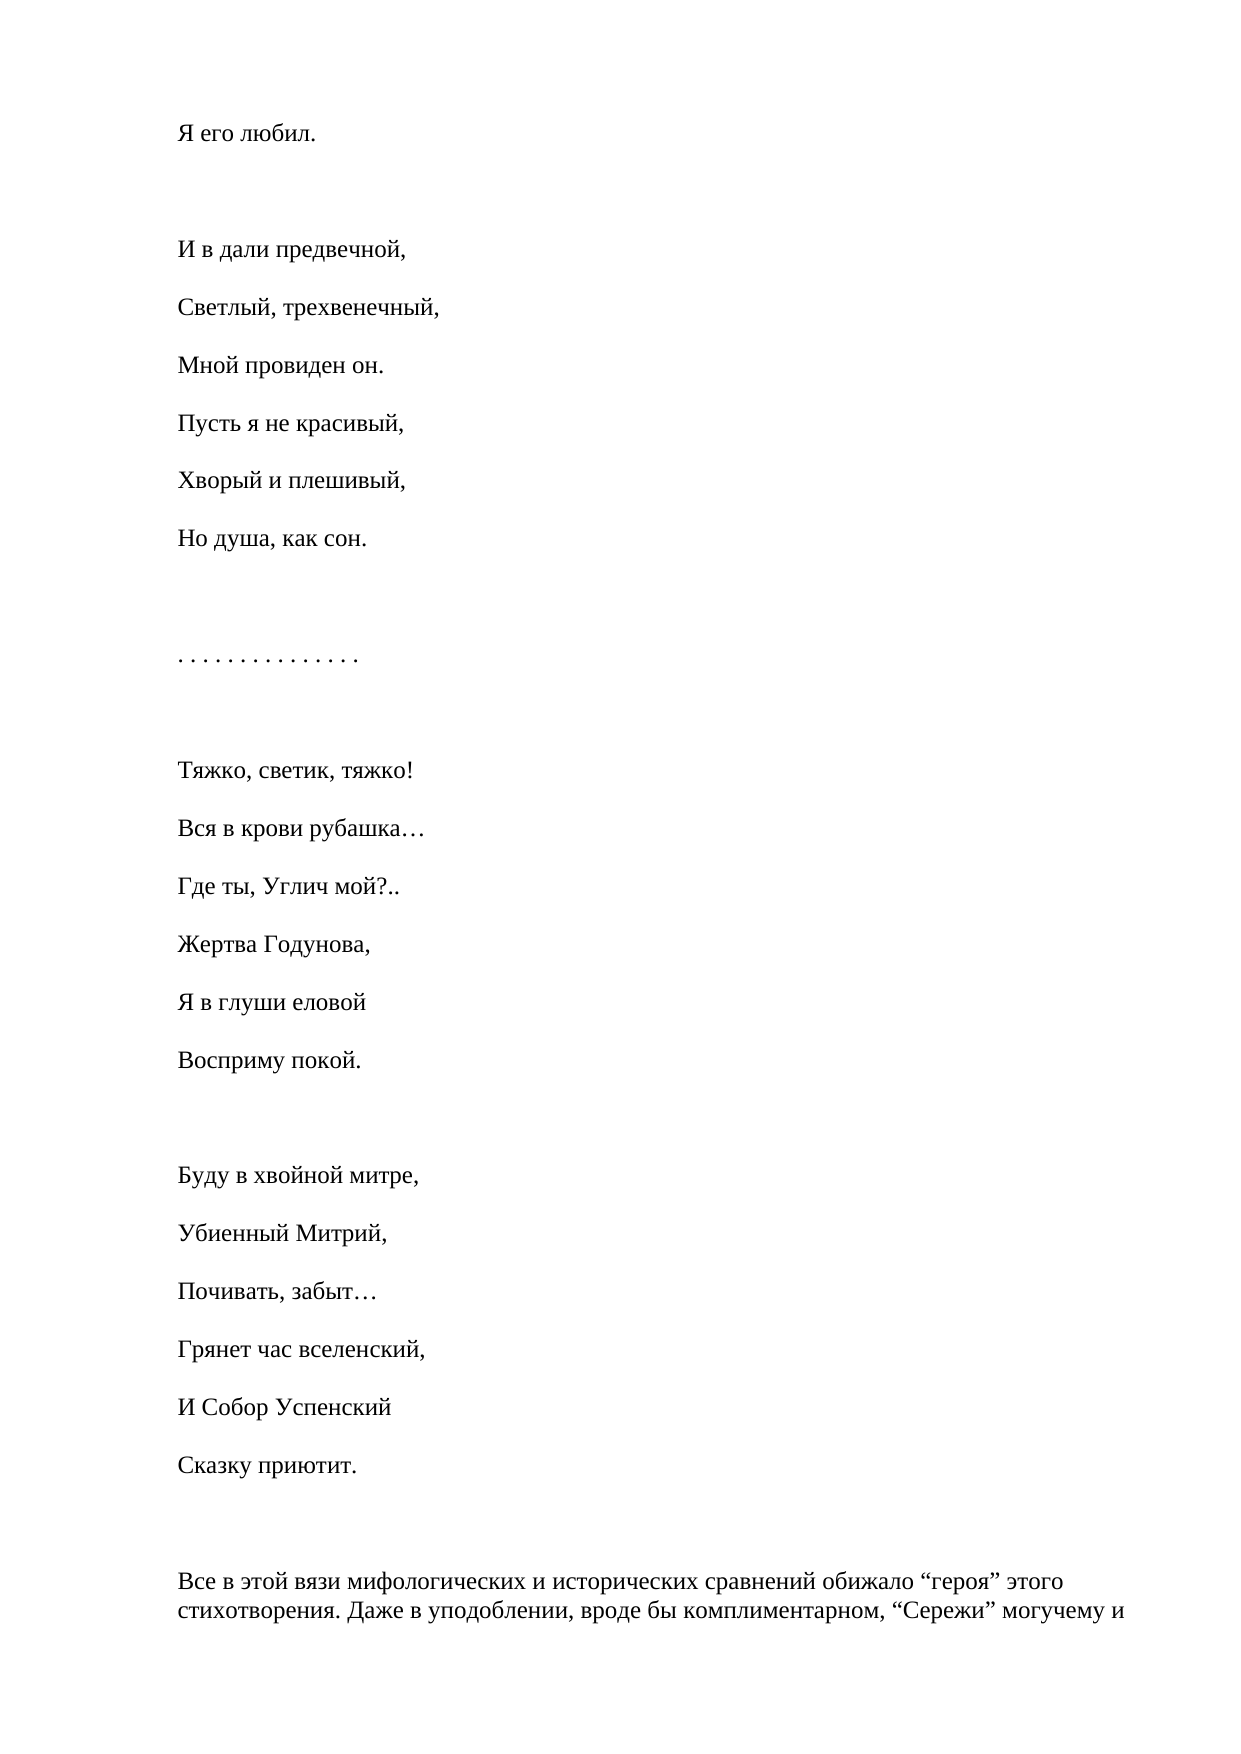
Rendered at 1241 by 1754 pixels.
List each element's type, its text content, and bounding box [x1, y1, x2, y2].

text Я в глуши еловой [177, 987, 1152, 1016]
text И в дали предвечной, [177, 234, 1152, 263]
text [177, 1566, 1152, 1623]
text . . . . . . . . . . . . . . . [177, 639, 1152, 668]
text Восприму покой. [177, 1045, 1152, 1073]
text Светлый, трехвенечный, [177, 292, 1152, 321]
text Я его любил. [177, 118, 1152, 147]
text Вся в крови рубашка… [177, 813, 1152, 842]
text Хворый и плешивый, [177, 466, 1152, 494]
text Почивать, забыт… [177, 1276, 1152, 1305]
text Буду в хвойной митре, [177, 1161, 1152, 1189]
text Сказку приютит. [177, 1450, 1152, 1479]
text Убиенный Митрий, [177, 1218, 1152, 1247]
text Тяжко, светик, тяжко! [177, 755, 1152, 784]
text Жертва Годунова, [177, 929, 1152, 958]
text И Собор Успенский [177, 1392, 1152, 1421]
text Пусть я не красивый, [177, 408, 1152, 436]
text Где ты, Углич мой?.. [177, 871, 1152, 900]
text Грянет час вселенский, [177, 1334, 1152, 1363]
text Мной провиден он. [177, 350, 1152, 378]
text Но душа, как сон. [177, 523, 1152, 552]
